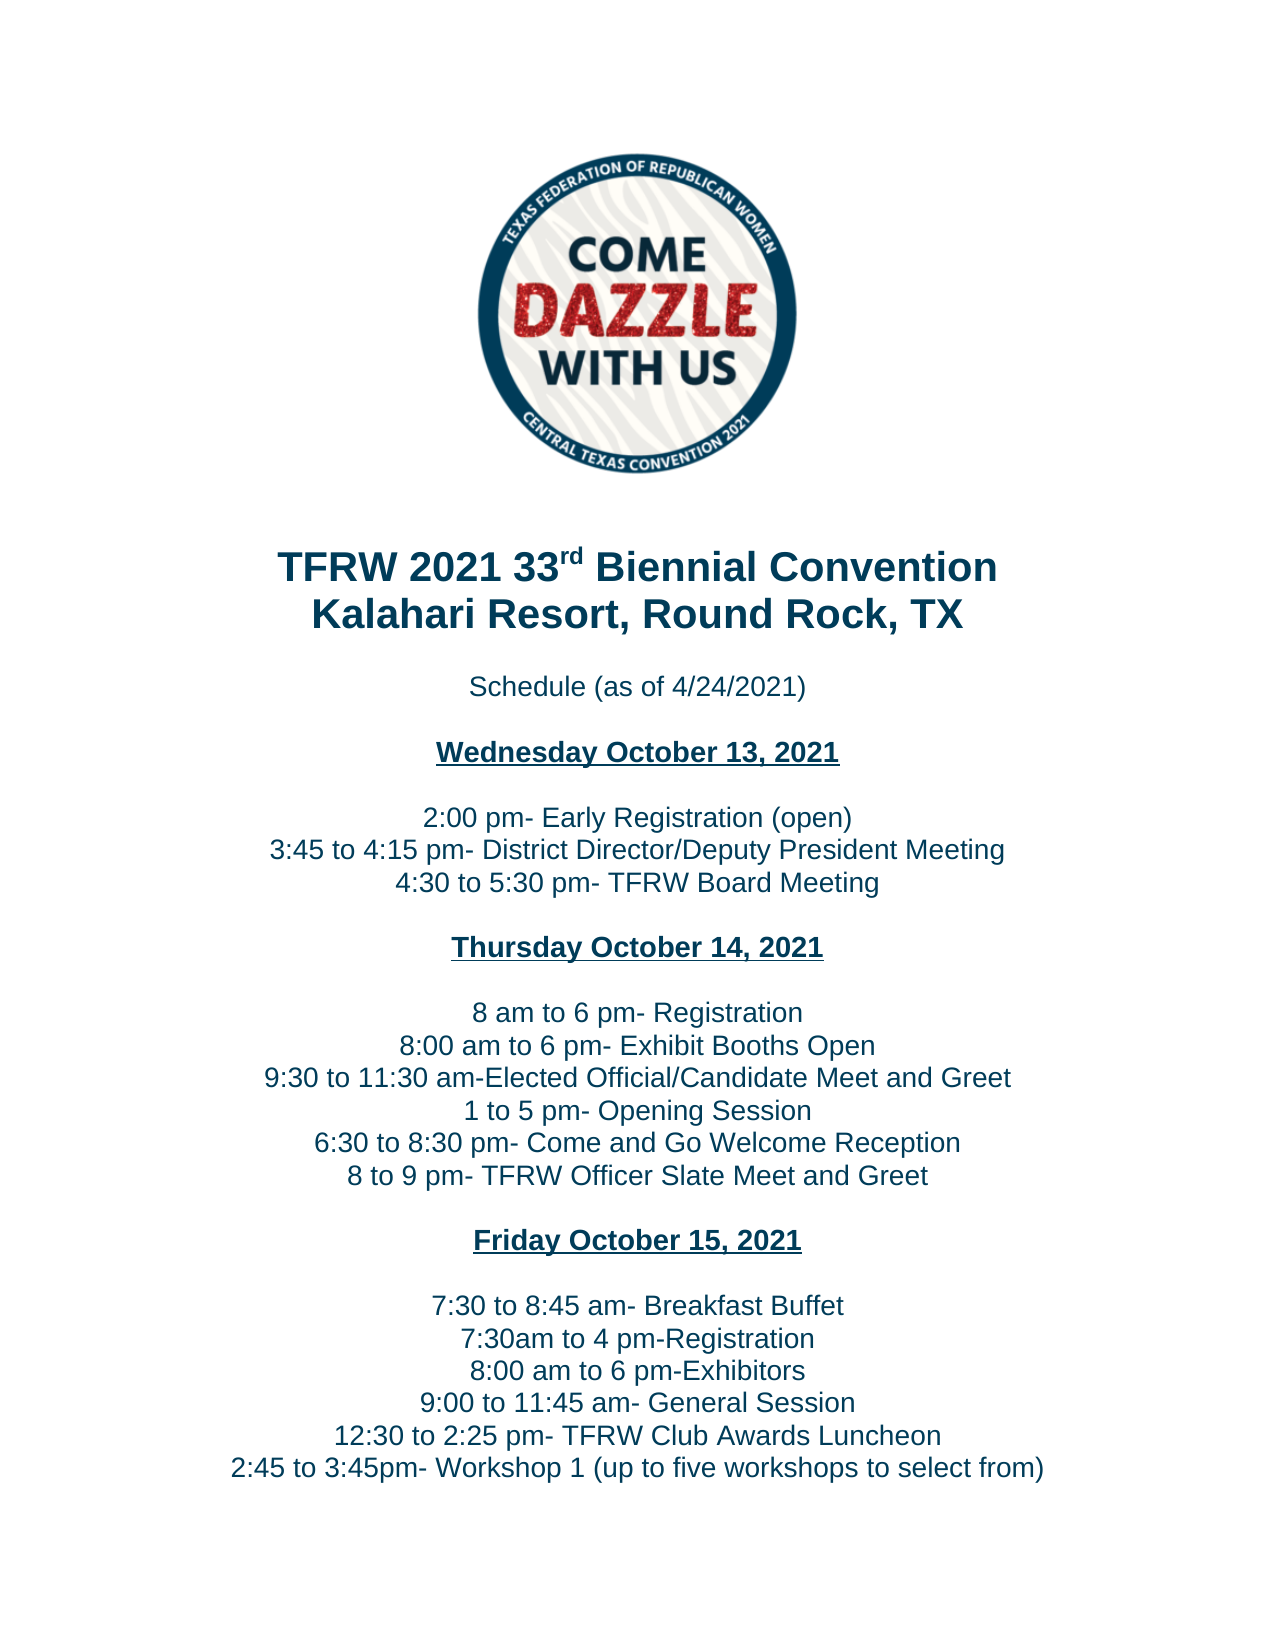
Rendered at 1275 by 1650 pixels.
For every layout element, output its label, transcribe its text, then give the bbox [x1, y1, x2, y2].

text 7:30am to 4 pm-Registration [150, 1322, 1125, 1354]
text 9:00 to 11:45 am- General Session [150, 1386, 1125, 1419]
text 8:00 am to 6 pm- Exhibit Booths Open [150, 1029, 1125, 1061]
text Thursday October 14, 2021 [150, 931, 1125, 964]
text Wednesday October 13, 2021 [150, 735, 1125, 768]
text Friday October 15, 2021 [150, 1223, 1125, 1257]
text Kalahari Resort, Round Rock, TX [150, 590, 1125, 638]
text 12:30 to 2:25 pm- TFRW Club Awards Luncheon [150, 1419, 1125, 1451]
text 9:30 to 11:30 am-Elected Official/Candidate Meet and Greet [150, 1061, 1125, 1094]
text 1 to 5 pm- Opening Session [150, 1094, 1125, 1126]
text 8 am to 6 pm- Registration [150, 996, 1125, 1029]
text 8 to 9 pm- TFRW Officer Slate Meet and Greet [150, 1158, 1125, 1191]
text 2:45 to 3:45pm- Workshop 1 (up to five workshops to select from) [150, 1451, 1125, 1483]
picture [474, 150, 801, 477]
text 7:30 to 8:45 am- Breakfast Buffet [150, 1289, 1125, 1322]
text 2:00 pm- Early Registration (open) 3:45 to 4:15 pm- District Director/Deputy President Meeting 4:30 to 5:30 pm- TFRW Board Meeting [150, 801, 1125, 898]
text Schedule (as of 4/24/2021) [150, 670, 1125, 703]
text TFRW 2021 33rd Biennial Convention [150, 542, 1125, 590]
text 8:00 am to 6 pm-Exhibitors [150, 1354, 1125, 1386]
text 6:30 to 8:30 pm- Come and Go Welcome Reception [150, 1126, 1125, 1158]
